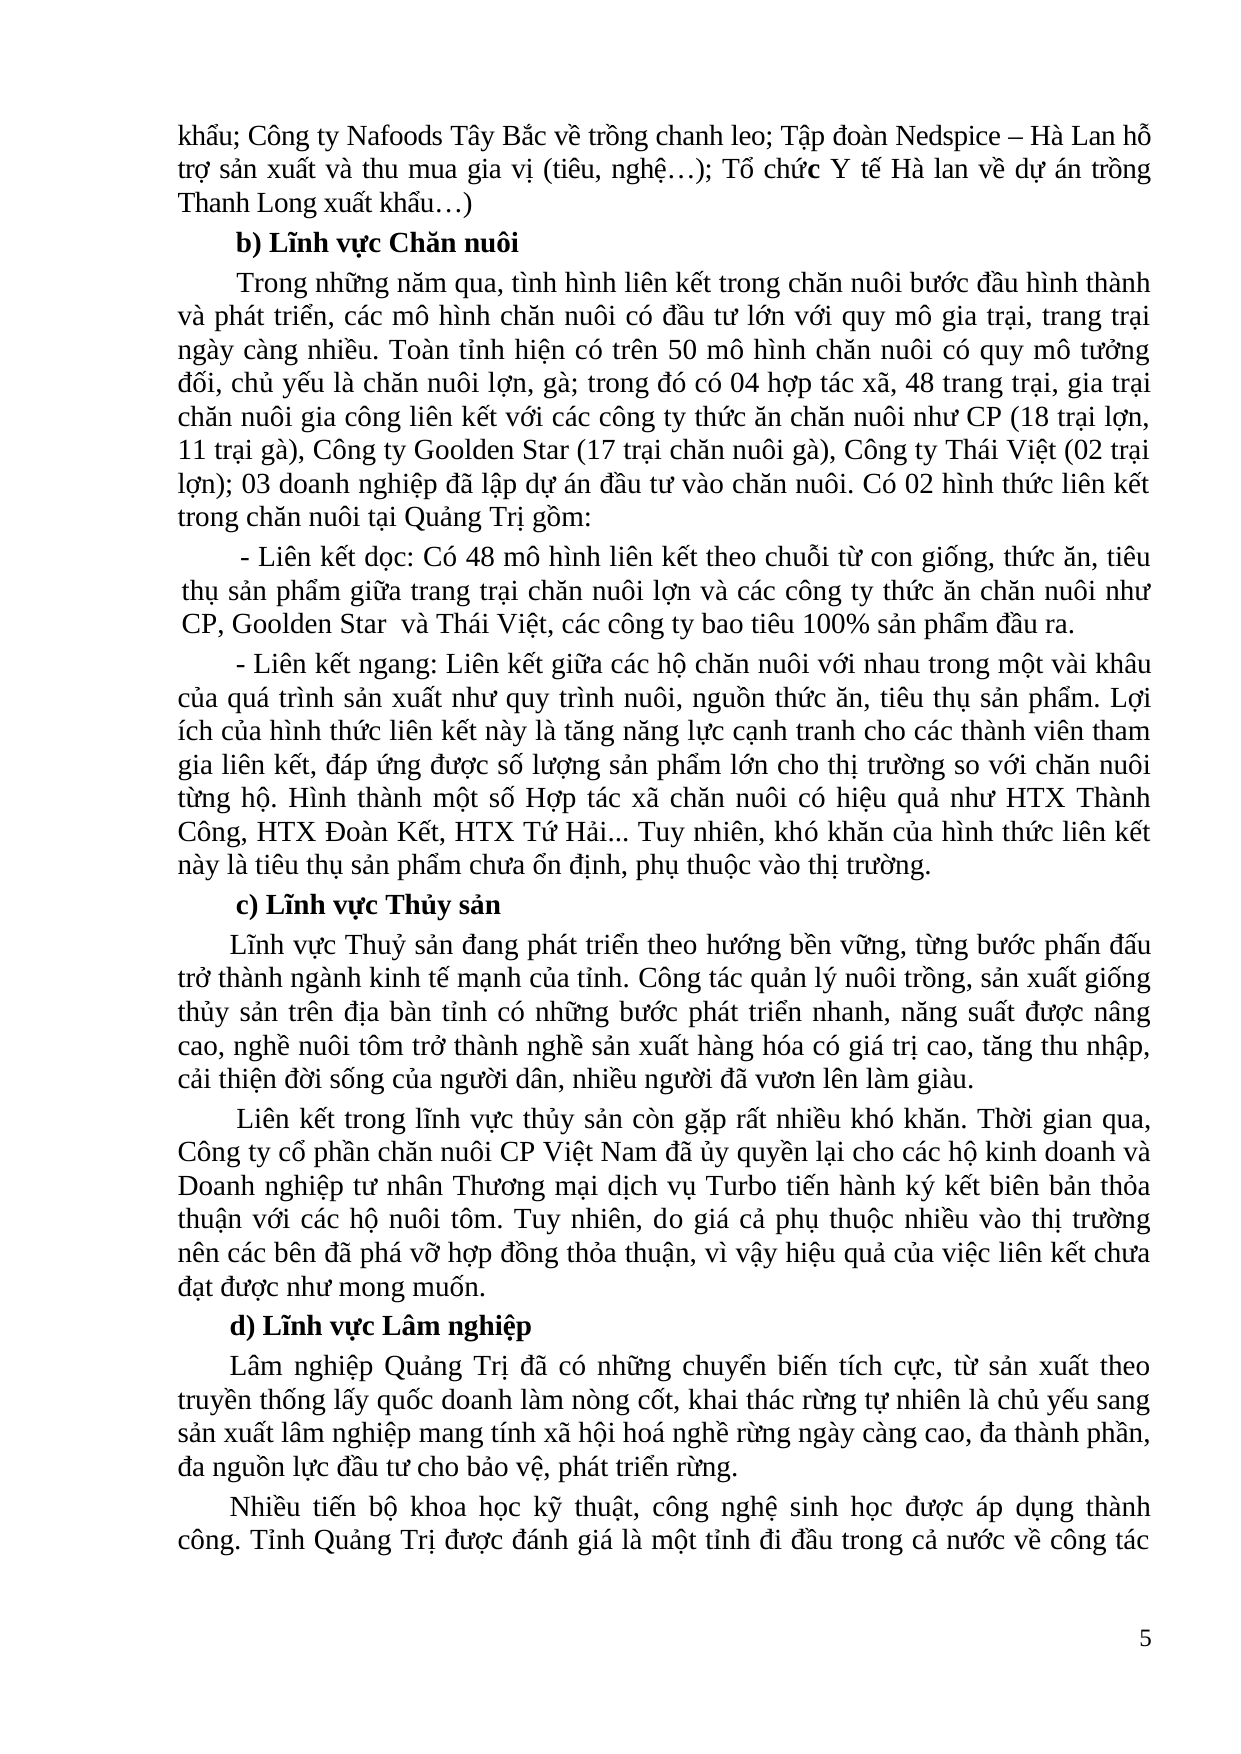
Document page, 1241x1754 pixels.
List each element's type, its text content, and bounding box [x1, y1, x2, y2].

text d) Lĩnh vực Lâm nghiệp [177, 1308, 1152, 1342]
text - Liên kết dọc: Có 48 mô hình liên kết theo chuỗi từ con giống, thức ăn, tiêu thụ sản phẩm giữa trang trại chăn nuôi lợn và các công ty thức ăn chăn nuôi như CP, Goolden Star và Thái Việt, các công ty bao tiêu 100% sản phẩm đầu ra. [181, 539, 1152, 640]
text Lâm nghiệp Quảng Trị đã có những chuyển biến tích cực, từ sản xuất theo truyền thống lấy quốc doanh làm nòng cốt, khai thác rừng tự nhiên là chủ yếu sang sản xuất lâm nghiệp mang tính xã hội hoá nghề rừng ngày càng cao, đa thành phần, đa nguồn lực đầu tư cho bảo vệ, phát triển rừng. [177, 1348, 1152, 1482]
text c) Lĩnh vực Thủy sản [177, 887, 1152, 921]
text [177, 118, 1152, 219]
text Lĩnh vực Thuỷ sản đang phát triển theo hướng bền vững, từng bước phấn đấu trở thành ngành kinh tế mạnh của tỉnh. Công tác quản lý nuôi trồng, sản xuất giống thủy sản trên địa bàn tỉnh có những bước phát triển nhanh, năng suất được nâng cao, nghề nuôi tôm trở thành nghề sản xuất hàng hóa có giá trị cao, tăng thu nhập, cải thiện đời sống của người dân, nhiều người đã vươn lên làm giàu. [177, 927, 1152, 1095]
text Liên kết trong lĩnh vực thủy sản còn gặp rất nhiều khó khăn. Thời gian qua, Công ty cổ phần chăn nuôi CP Việt Nam đã ủy quyền lại cho các hộ kinh doanh và Doanh nghiệp tư nhân Thương mại dịch vụ Turbo tiến hành ký kết biên bản thỏa thuận với các hộ nuôi tôm. Tuy nhiên, do giá cả phụ thuộc nhiều vào thị trường nên các bên đã phá vỡ hợp đồng thỏa thuận, vì vậy hiệu quả của việc liên kết chưa đạt được như mong muốn. [177, 1101, 1152, 1302]
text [177, 1489, 1152, 1556]
text - Liên kết ngang: Liên kết giữa các hộ chăn nuôi với nhau trong một vài khâu của quá trình sản xuất như quy trình nuôi, nguồn thức ăn, tiêu thụ sản phẩm. Lợi ích của hình thức liên kết này là tăng năng lực cạnh tranh cho các thành viên tham gia liên kết, đáp ứng được số lượng sản phẩm lớn cho thị trường so với chăn nuôi từng hộ. Hình thành một số Hợp tác xã chăn nuôi có hiệu quả như HTX Thành Công, HTX Đoàn Kết, HTX Tứ Hải... Tuy nhiên, khó khăn của hình thức liên kết này là tiêu thụ sản phẩm chưa ổn định, phụ thuộc vào thị trường. [177, 646, 1152, 881]
text b) Lĩnh vực Chăn nuôi [177, 225, 1144, 258]
text Trong những năm qua, tình hình liên kết trong chăn nuôi bước đầu hình thành và phát triển, các mô hình chăn nuôi có đầu tư lớn với quy mô gia trại, trang trại ngày càng nhiều. Toàn tỉnh hiện có trên 50 mô hình chăn nuôi có quy mô tưởng đối, chủ yếu là chăn nuôi lợn, gà; trong đó có 04 hợp tác xã, 48 trang trại, gia trại chăn nuôi gia công liên kết với các công ty thức ăn chăn nuôi như CP (18 trại lợn, 11 trại gà), Công ty Goolden Star (17 trại chăn nuôi gà), Công ty Thái Việt (02 trại lợn); 03 doanh nghiệp đã lập dự án đầu tư vào chăn nuôi. Có 02 hình thức liên kết trong chăn nuôi tại Quảng Trị gồm: [177, 265, 1152, 533]
